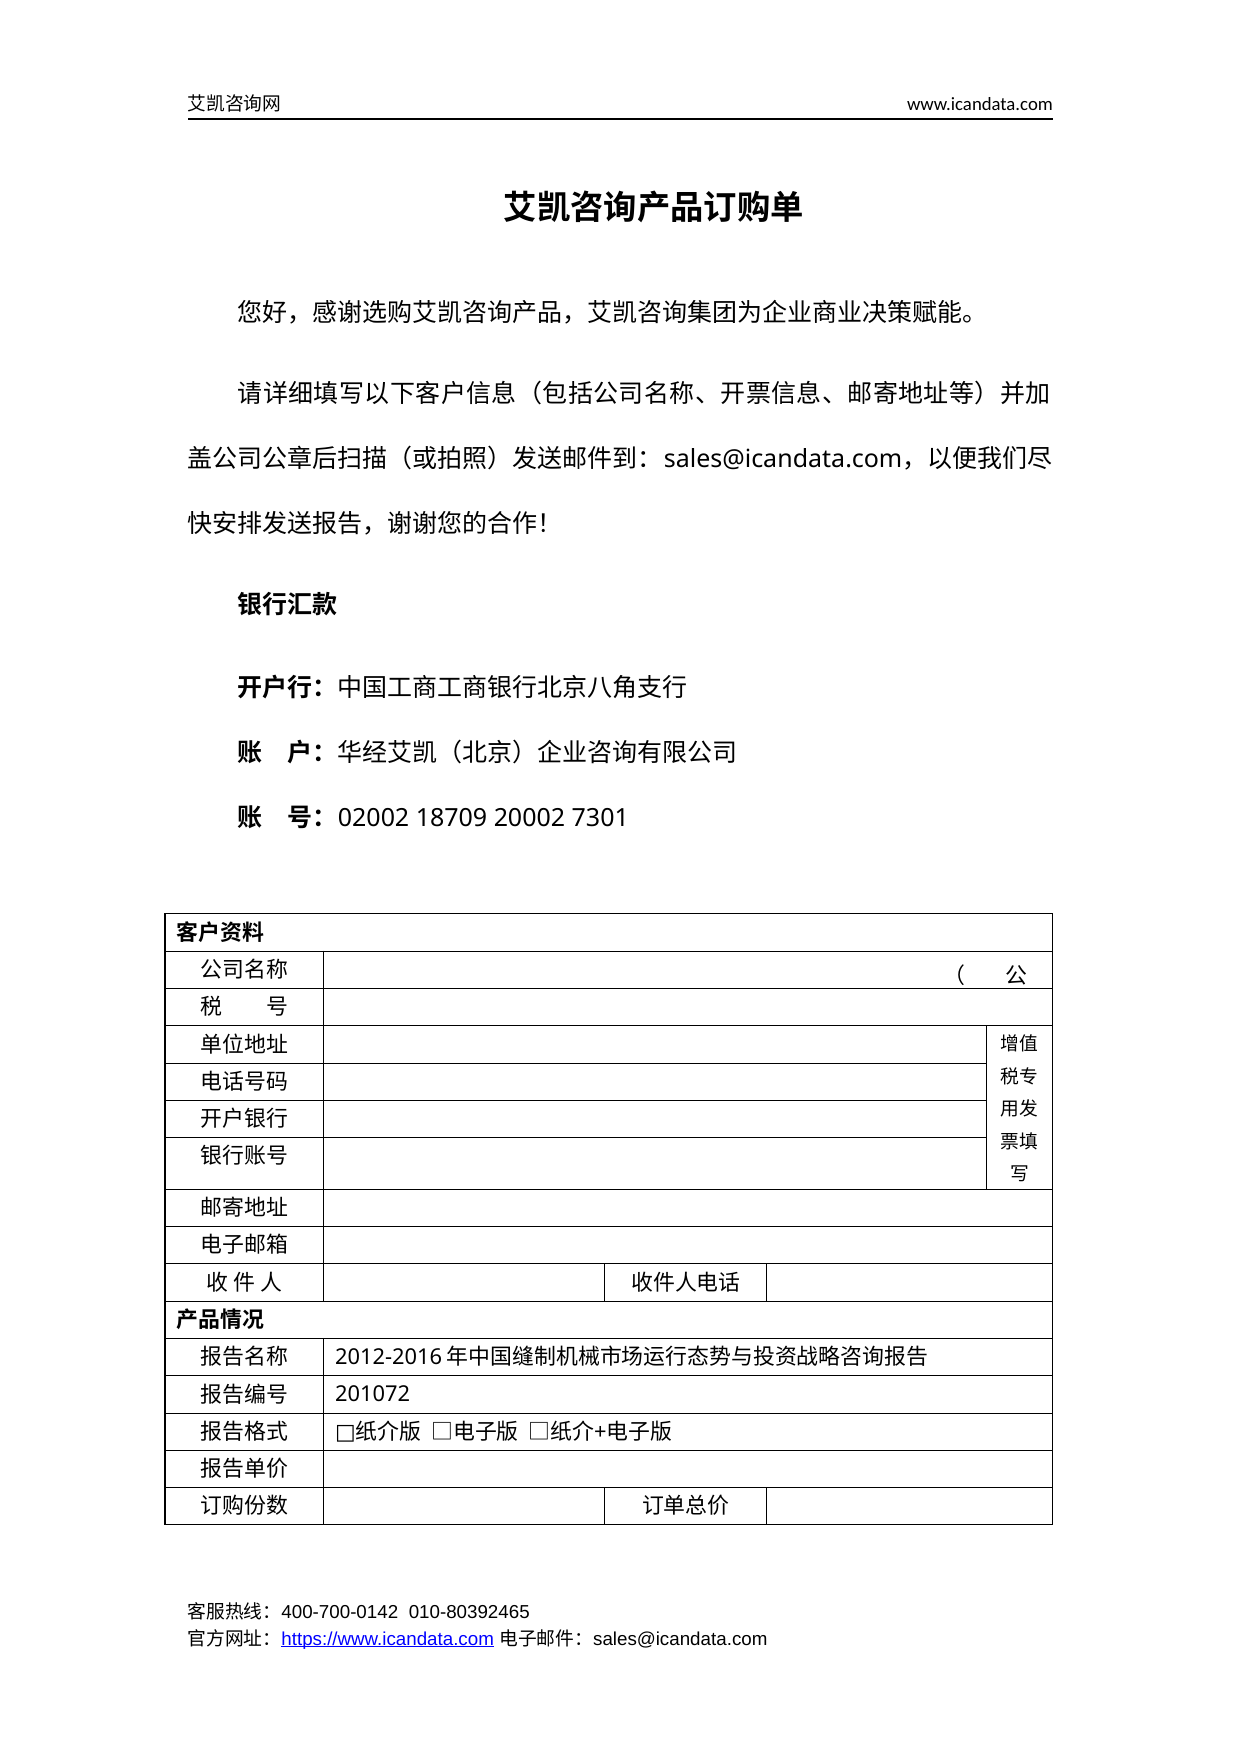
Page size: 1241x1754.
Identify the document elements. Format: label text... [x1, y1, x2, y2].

table_header 客户资料 [166, 914, 1052, 951]
table_cell [324, 1451, 1052, 1487]
table_cell [324, 1026, 986, 1062]
table_cell 报告名称 [166, 1339, 323, 1375]
table_cell 电子邮箱 [166, 1227, 323, 1263]
text 账 户：华经艾凯（北京）企业咨询有限公司 [187, 718, 1053, 783]
table_cell [324, 1190, 1052, 1226]
table_cell □纸介版 □电子版 □纸介+电子版 [324, 1414, 1052, 1450]
table_cell 单位地址 [166, 1026, 323, 1062]
table_cell [324, 952, 1052, 988]
table_cell 报告格式 [166, 1414, 323, 1450]
table_cell [324, 1101, 986, 1137]
text 您好，感谢选购艾凯咨询产品，艾凯咨询集团为企业商业决策赋能。 [187, 278, 1053, 343]
text 请详细填写以下客户信息（包括公司名称、开票信息、邮寄地址等）并加盖公司公章后扫描（或拍照）发送邮件到：sales@icandata.com，以便我们尽快安排发送报告，谢谢您的合作！ [187, 359, 1053, 554]
table_cell 开户银行 [166, 1101, 323, 1137]
table_cell [324, 1064, 986, 1100]
table_cell 收 件 人 [166, 1264, 323, 1301]
table_cell [324, 1264, 604, 1301]
table_cell [767, 1264, 1052, 1301]
table_cell 订购份数 [166, 1488, 323, 1524]
table_cell 收件人电话 [605, 1264, 766, 1301]
table_cell 报告编号 [166, 1376, 323, 1412]
text 开户行：中国工商工商银行北京八角支行 [187, 653, 1053, 718]
table_cell 报告单价 [166, 1451, 323, 1487]
text 艾凯咨询产品订购单 [187, 172, 1053, 237]
table_cell [324, 1227, 1052, 1263]
table_cell 201072 [324, 1376, 1052, 1412]
table_cell 邮寄地址 [166, 1190, 323, 1226]
table_cell 银行账号 [166, 1138, 323, 1189]
table_cell [767, 1488, 1052, 1524]
table_cell 电话号码 [166, 1064, 323, 1100]
table_cell 税 号 [166, 989, 323, 1025]
table_cell [324, 1488, 604, 1524]
table_cell 订单总价 [605, 1488, 766, 1524]
table_cell [324, 989, 1052, 1025]
table_cell 产品情况 [166, 1302, 1052, 1338]
table_cell 增值税专用发票填写 [987, 1026, 1052, 1189]
text 银行汇款 [187, 570, 1053, 635]
table_cell 2012-2016年中国缝制机械市场运行态势与投资战略咨询报告 [324, 1339, 1052, 1375]
table_cell [324, 1138, 986, 1189]
table_cell 公司名称 [166, 952, 323, 988]
text 账 号：02002 18709 20002 7301 [187, 783, 1053, 848]
